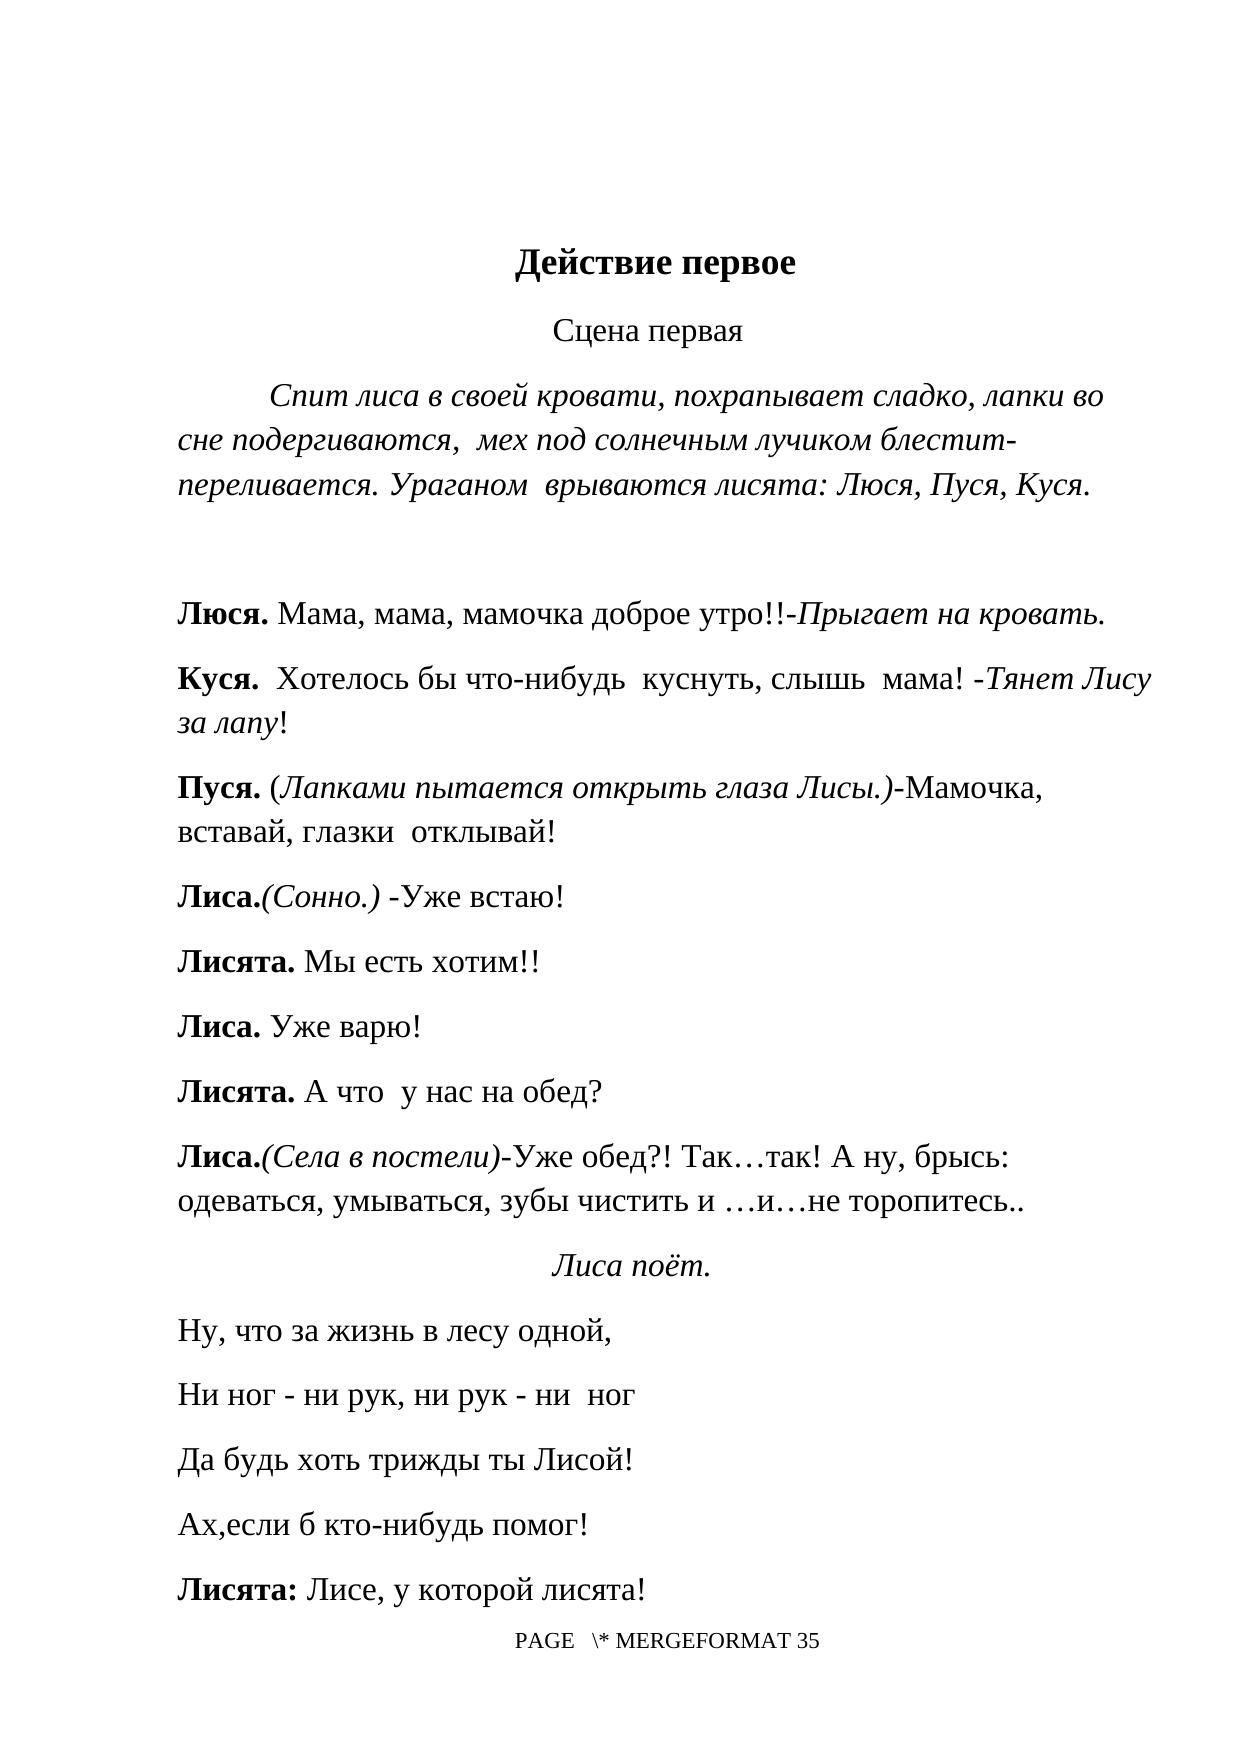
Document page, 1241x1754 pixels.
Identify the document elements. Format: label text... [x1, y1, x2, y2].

text Лисята. Мы есть хотим!! [177, 941, 1152, 979]
text Лисята: Лисе, у которой лисята! [177, 1569, 1152, 1608]
text Лиса.(Села в постели)-Уже обед?! Так…так! А ну, брысь: одеваться, умываться, зубы чистить и …и…не торопитесь.. [177, 1136, 1152, 1218]
text Ну, что за жизнь в лесу одной, [177, 1310, 1152, 1348]
text Да будь хоть трижды ты Лисой! [177, 1439, 1152, 1478]
text Спит лиса в своей кровати, похрапывает сладко, лапки во сне подергиваются, мех под солнечным лучиком блестит-переливается. Ураганом врываются лисята: Люся, Пуся, Куся. [177, 376, 1152, 502]
text Люся. Мама, мама, мамочка доброе утро!!-Прыгает на кровать. [177, 593, 1152, 632]
text Ни ног - ни рук, ни рук - ни ног [177, 1375, 1152, 1413]
text Ах,если б кто-нибудь помог! [177, 1504, 1152, 1543]
text Пуся. (Лапками пытается открыть глаза Лисы.)-Мамочка, вставай, глазки отклывай! [177, 767, 1152, 850]
text Лиса.(Сонно.) -Уже встаю! [177, 876, 1152, 915]
text Сцена первая [177, 310, 1152, 348]
text Куся. Хотелось бы что-нибудь куснуть, слышь мама! -Тянет Лису за лапу! [177, 658, 1152, 741]
text Лиса поёт. [177, 1245, 1152, 1283]
text Лиса. Уже варю! [177, 1006, 1152, 1044]
text Лисята. А что у нас на обед? [177, 1071, 1152, 1109]
text Действие первое [177, 239, 1152, 283]
